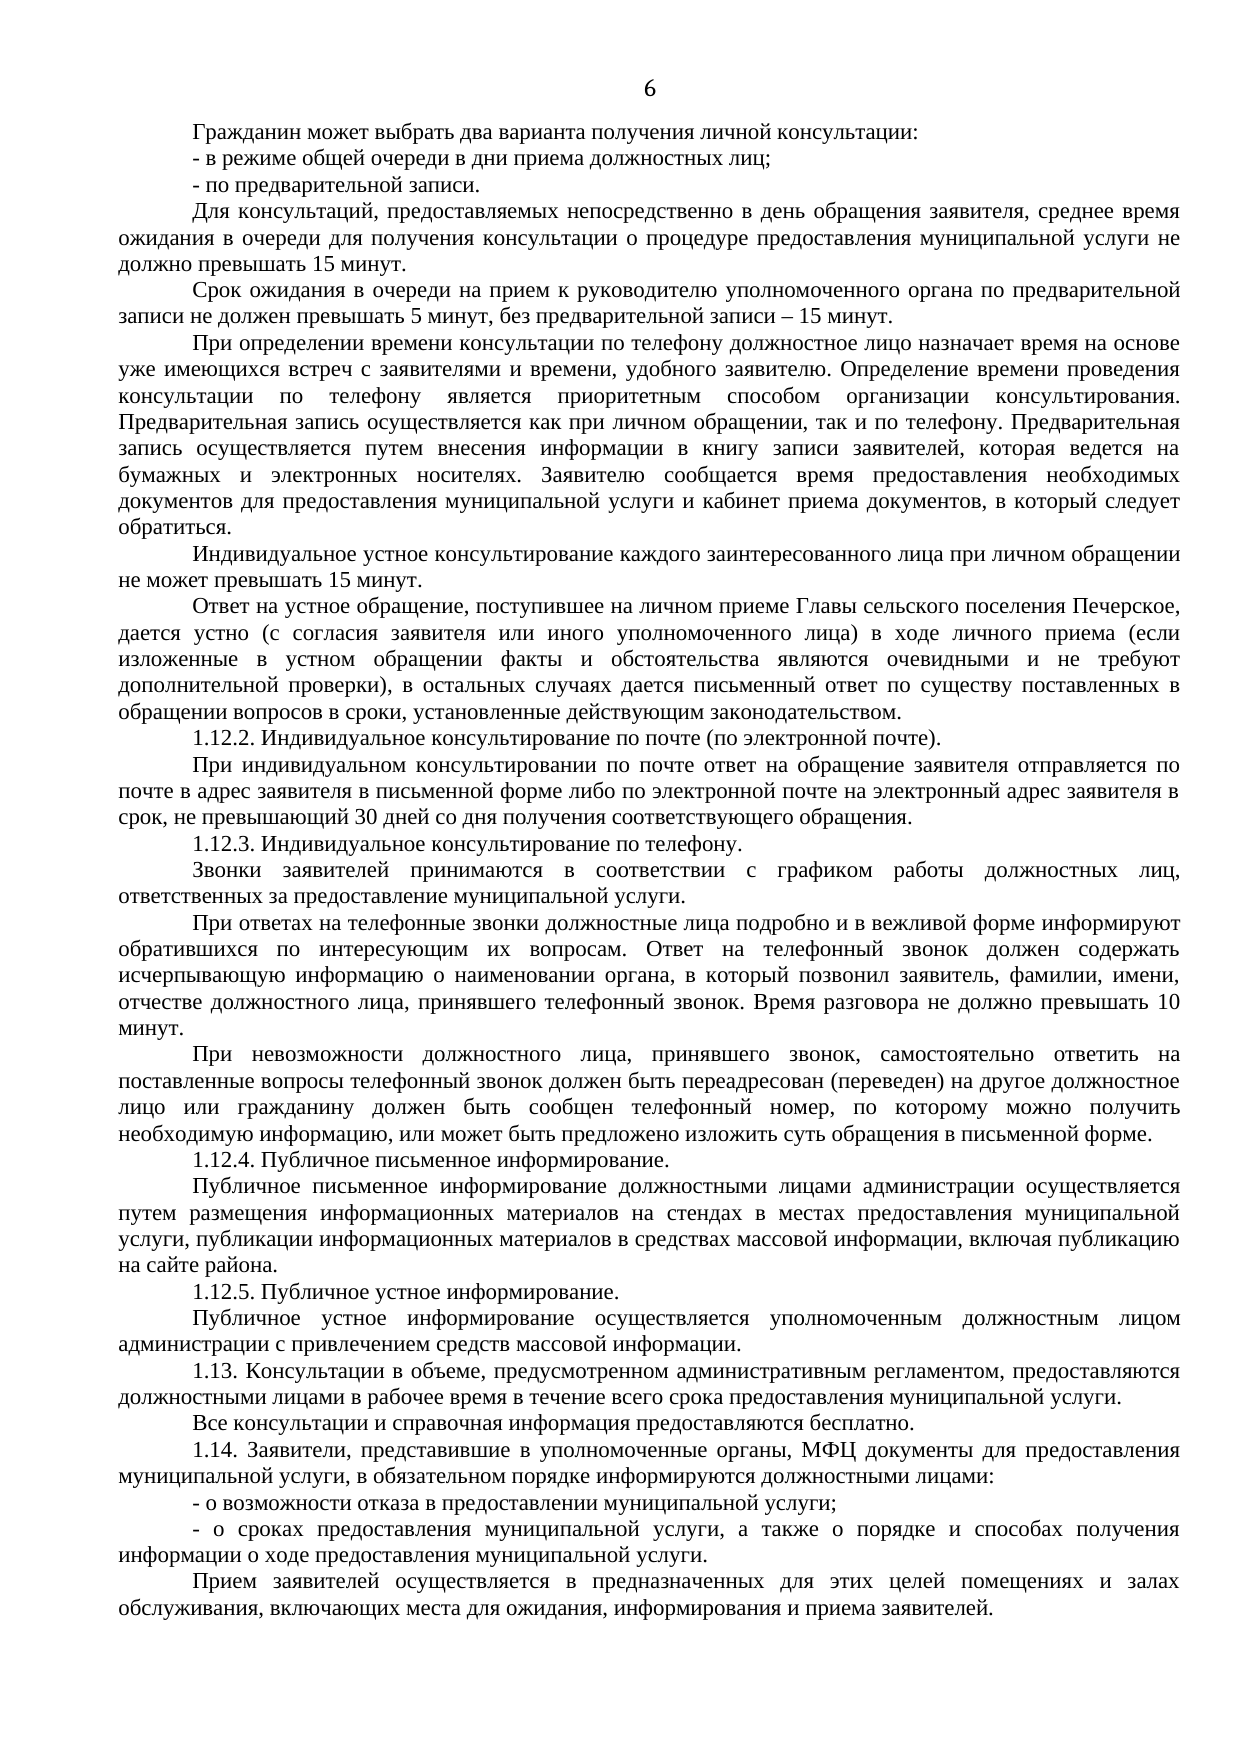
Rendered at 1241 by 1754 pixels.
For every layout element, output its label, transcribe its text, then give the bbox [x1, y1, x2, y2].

text 1.12.2. Индивидуальное консультирование по почте (по электронной почте). [118, 724, 1182, 751]
text - по предварительной записи. [118, 171, 1182, 197]
text - в режиме общей очереди в дни приема должностных лиц; [118, 144, 1182, 171]
text При индивидуальном консультировании по почте ответ на обращение заявителя отправляется по почте в адрес заявителя в письменной форме либо по электронной почте на электронный адрес заявителя в срок, не превышающий 30 дней со дня получения соответствующего обращения. [118, 751, 1182, 830]
text Ответ на устное обращение, поступившее на личном приеме Главы сельского поселения Печерское, дается устно (с согласия заявителя или иного уполномоченного лица) в ходе личного приема (если изложенные в устном обращении факты и обстоятельства являются очевидными и не требуют дополнительной проверки), в остальных случаях дается письменный ответ по существу поставленных в обращении вопросов в сроки, установленные действующим законодательством. [118, 592, 1182, 724]
text Индивидуальное устное консультирование каждого заинтересованного лица при личном обращении не может превышать 15 минут. [118, 540, 1182, 592]
text При определении времени консультации по телефону должностное лицо назначает время на основе уже имеющихся встреч с заявителями и времени, удобного заявителю. Определение времени проведения консультации по телефону является приоритетным способом организации консультирования. Предварительная запись осуществляется как при личном обращении, так и по телефону. Предварительная запись осуществляется путем внесения информации в книгу записи заявителей, которая ведется на бумажных и электронных носителях. Заявителю сообщается время предоставления необходимых документов для предоставления муниципальной услуги и кабинет приема документов, в который следует обратиться. [118, 329, 1182, 540]
text 1.12.5. Публичное устное информирование. [118, 1278, 1182, 1304]
text Срок ожидания в очереди на прием к руководителю уполномоченного органа по предварительной записи не должен превышать 5 минут, без предварительной записи – 15 минут. [118, 276, 1182, 329]
text Для консультаций, предоставляемых непосредственно в день обращения заявителя, среднее время ожидания в очереди для получения консультации о процедуре предоставления муниципальной услуги не должно превышать 15 минут. [118, 197, 1182, 276]
text 1.12.3. Индивидуальное консультирование по телефону. [118, 830, 1182, 856]
text Публичное устное информирование осуществляется уполномоченным должностным лицом администрации с привлечением средств массовой информации. [118, 1304, 1182, 1357]
text 1.13. Консультации в объеме, предусмотренном административным регламентом, предоставляются должностными лицами в рабочее время в течение всего срока предоставления муниципальной услуги. [118, 1357, 1182, 1409]
text 1.14. Заявители, представившие в уполномоченные органы, МФЦ документы для предоставления муниципальной услуги, в обязательном порядке информируются должностными лицами: [118, 1436, 1182, 1488]
text 1.12.4. Публичное письменное информирование. [118, 1146, 1182, 1172]
text - о сроках предоставления муниципальной услуги, а также о порядке и способах получения информации о ходе предоставления муниципальной услуги. [118, 1515, 1182, 1568]
text - о возможности отказа в предоставлении муниципальной услуги; [118, 1488, 1182, 1515]
text Звонки заявителей принимаются в соответствии с графиком работы должностных лиц, ответственных за предоставление муниципальной услуги. [118, 856, 1182, 909]
text Все консультации и справочная информация предоставляются бесплатно. [118, 1409, 1182, 1436]
text При ответах на телефонные звонки должностные лица подробно и в вежливой форме информируют обратившихся по интересующим их вопросам. Ответ на телефонный звонок должен содержать исчерпывающую информацию о наименовании органа, в который позвонил заявитель, фамилии, имени, отчестве должностного лица, принявшего телефонный звонок. Время разговора не должно превышать 10 минут. [118, 909, 1182, 1041]
text Прием заявителей осуществляется в предназначенных для этих целей помещениях и залах обслуживания, включающих места для ожидания, информирования и приема заявителей. [118, 1568, 1182, 1620]
text Гражданин может выбрать два варианта получения личной консультации: [118, 118, 1182, 144]
text Публичное письменное информирование должностными лицами администрации осуществляется путем размещения информационных материалов на стендах в местах предоставления муниципальной услуги, публикации информационных материалов в средствах массовой информации, включая публикацию на сайте района. [118, 1172, 1182, 1278]
text При невозможности должностного лица, принявшего звонок, самостоятельно ответить на поставленные вопросы телефонный звонок должен быть переадресован (переведен) на другое должностное лицо или гражданину должен быть сообщен телефонный номер, по которому можно получить необходимую информацию, или может быть предложено изложить суть обращения в письменной форме. [118, 1041, 1182, 1146]
